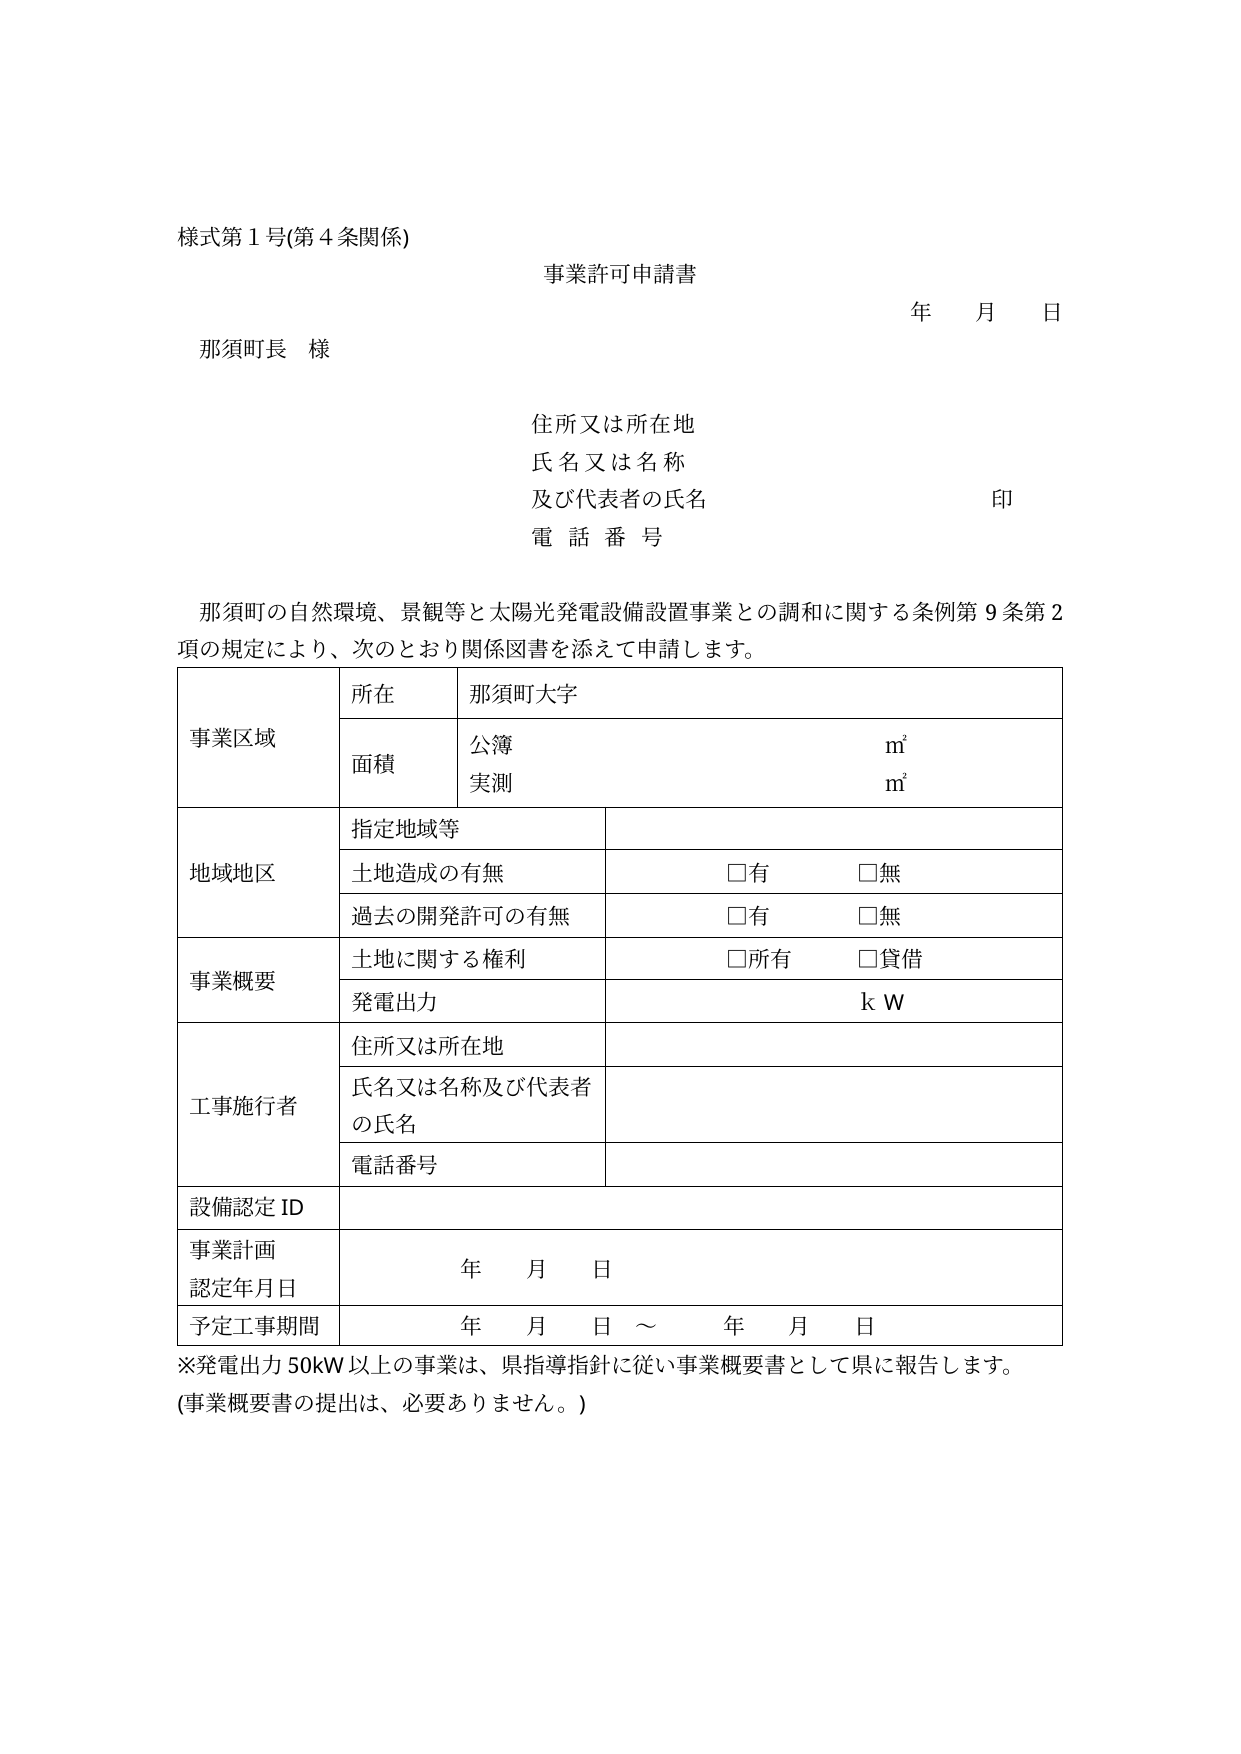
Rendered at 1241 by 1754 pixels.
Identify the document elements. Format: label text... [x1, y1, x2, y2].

table_cell 指定地域等 [340, 808, 605, 849]
table_cell 事業計画 認定年月日 [178, 1230, 339, 1305]
text 那須町の自然環境、景観等と太陽光発電設備設置事業との調和に関する条例第9条第2項の規定により、次のとおり関係図書を添えて申請します。 [177, 592, 1063, 667]
text 年 月 日 [177, 292, 1063, 329]
table_cell 予定工事期間 [178, 1306, 339, 1344]
table_cell □有 □無 [606, 850, 1062, 893]
table_cell 氏名又は名称及び代表者 の氏名 [340, 1067, 605, 1142]
table_cell 土地造成の有無 [340, 850, 605, 893]
table_header 事業区域 [178, 668, 339, 807]
table_cell 電話番号 [340, 1143, 605, 1186]
table_cell 発電出力 [340, 980, 605, 1022]
text ※発電出力50kW以上の事業は、県指導指針に従い事業概要書として県に報告します。 [177, 1346, 1063, 1383]
table_cell [606, 1067, 1062, 1142]
table_cell [606, 808, 1062, 849]
table_cell ｋW [606, 980, 1062, 1022]
table_cell 過去の開発許可の有無 [340, 894, 605, 937]
text 様式第１号(第４条関係) [177, 217, 1063, 254]
table_cell 設備認定ID [178, 1187, 339, 1229]
table_cell 住所又は所在地 [340, 1023, 605, 1066]
text 住所又は所在地 [532, 404, 976, 442]
table_cell 地域地区 [178, 808, 339, 937]
table_header 所在 [340, 668, 457, 718]
table_cell 年 月 日 ～ 年 月 日 [340, 1306, 1062, 1344]
text 氏名又は名称 [532, 442, 976, 479]
text 及び代表者の氏名 印 [532, 479, 1019, 517]
table_cell 年 月 日 [340, 1230, 1062, 1305]
table_cell □所有 □貸借 [606, 938, 1062, 978]
table_cell [606, 1023, 1062, 1066]
table_cell 事業概要 [178, 938, 339, 1022]
text (事業概要書の提出は、必要ありません。) [177, 1383, 1063, 1421]
table_cell [340, 1187, 1062, 1229]
table_cell [606, 1143, 1062, 1186]
text 電話番号 [532, 517, 997, 554]
text 事業許可申請書 [177, 254, 1063, 292]
table_cell 公簿 ㎡ 実測 ㎡ [458, 719, 1062, 807]
table_cell □有 □無 [606, 894, 1062, 937]
table_cell 工事施行者 [178, 1023, 339, 1186]
text 那須町長 様 [177, 329, 976, 367]
table_cell 面積 [340, 719, 457, 807]
table_cell 土地に関する権利 [340, 938, 605, 978]
table_header 那須町大字 [458, 668, 1062, 718]
